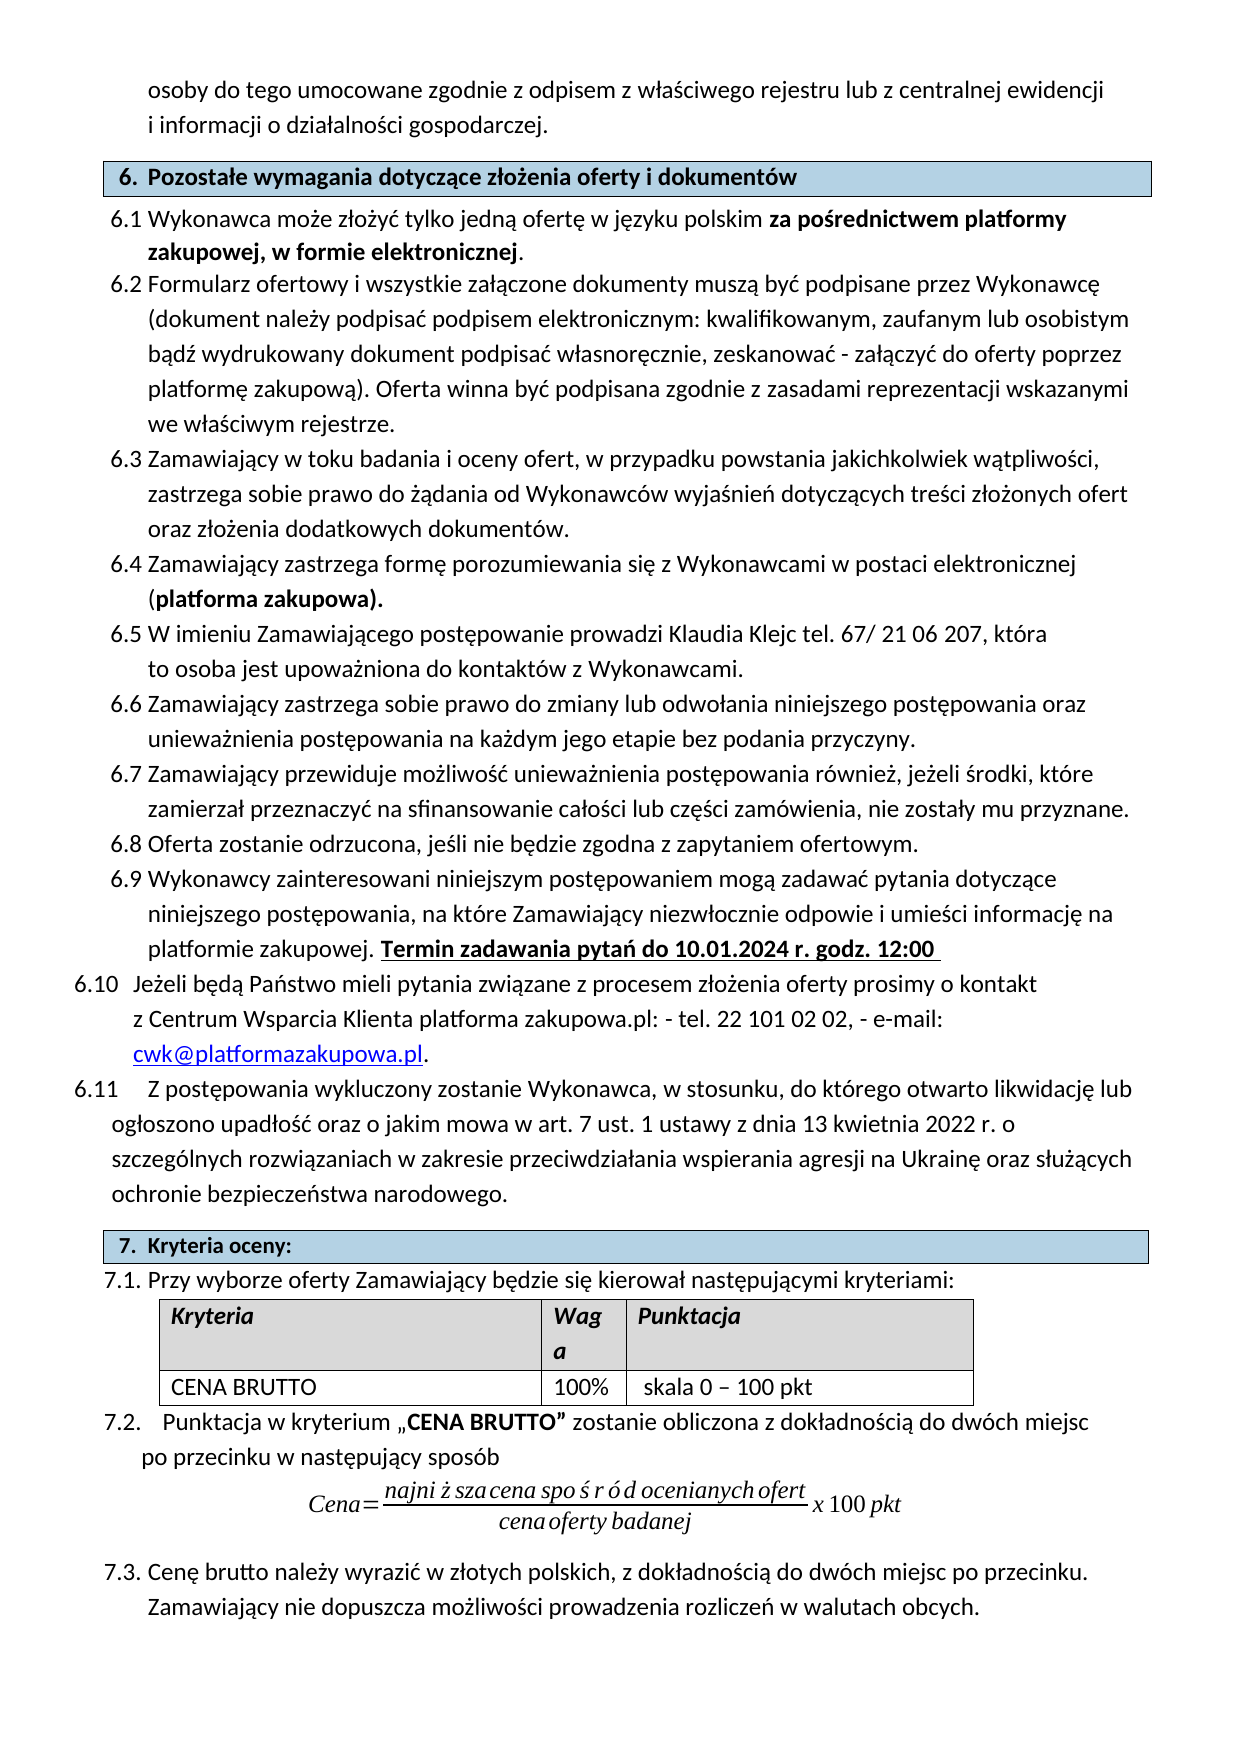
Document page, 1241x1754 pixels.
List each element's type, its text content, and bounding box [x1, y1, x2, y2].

list Zamawiający zastrzega formę porozumiewania się z Wykonawcami w postaci elektronicznej (platforma zakupowa). [110, 549, 1137, 614]
list Przy wyborze oferty Zamawiający będzie się kierował następującymi kryteriami: [103, 1264, 1152, 1295]
table_header Pozostałe wymagania dotyczące złożenia oferty i dokumentów [104, 162, 1151, 196]
list Zamawiający zastrzega sobie prawo do zmiany lub odwołania niniejszego postępowania oraz unieważnienia postępowania na każdym jego etapie bez podania przyczyny. [110, 689, 1137, 754]
table_header Waga [542, 1300, 626, 1370]
list Zamawiający przewiduje możliwość unieważnienia postępowania również, jeżeli środki, które zamierzał przeznaczyć na sfinansowanie całości lub części zamówienia, nie zostały mu przyznane. [110, 759, 1137, 824]
table_header Kryteria oceny: [104, 1231, 1148, 1263]
list Cenę brutto należy wyrazić w złotych polskich, z dokładnością do dwóch miejsc po przecinku. Zamawiający nie dopuszcza możliwości prowadzenia rozliczeń w walutach obcych. [103, 1556, 1137, 1621]
table_cell skala 0 – 100 pkt [627, 1371, 973, 1405]
list Punktacja w kryterium „CENA BRUTTO” zostanie obliczona z dokładnością do dwóch miejsc po przecinku w następujący sposób [103, 1406, 1137, 1472]
table_header Kryteria [160, 1300, 541, 1370]
table_cell CENA BRUTTO [160, 1371, 541, 1405]
list Wykonawcy zainteresowani niniejszym postępowaniem mogą zadawać pytania dotyczące niniejszego postępowania, na które Zamawiający niezwłocznie odpowie i umieści informację na platformie zakupowej. Termin zadawania pytań do 10.01.2024 r. godz. 12:00 [110, 864, 1137, 964]
list Wykonawca może złożyć tylko jedną ofertę w języku polskim za pośrednictwem platformy zakupowej, w formie elektronicznej. [110, 203, 1152, 266]
list Jeżeli będą Państwo mieli pytania związane z procesem złożenia oferty prosimy o kontakt z Centrum Wsparcia Klienta platforma zakupowa.pl: - tel. 22 101 02 02, - e-mail: cwk@platformazakupowa.pl. [74, 969, 1137, 1069]
list Formularz ofertowy i wszystkie załączone dokumenty muszą być podpisane przez Wykonawcę (dokument należy podpisać podpisem elektronicznym: kwalifikowanym, zaufanym lub osobistym bądź wydrukowany dokument podpisać własnoręcznie, zeskanować - załączyć do oferty poprzez platformę zakupową). Oferta winna być podpisana zgodnie z zasadami reprezentacji wskazanymi we właściwym rejestrze. [110, 269, 1137, 439]
table_cell 100% [542, 1371, 626, 1405]
list W imieniu Zamawiającego postępowanie prowadzi Klaudia Klejc tel. 67/ 21 06 207, która to osoba jest upoważniona do kontaktów z Wykonawcami. [110, 619, 1137, 684]
list Zamawiający w toku badania i oceny ofert, w przypadku powstania jakichkolwiek wątpliwości, zastrzega sobie prawo do żądania od Wykonawców wyjaśnień dotyczących treści złożonych ofert oraz złożenia dodatkowych dokumentów. [110, 444, 1137, 544]
list Oferta zostanie odrzucona, jeśli nie będzie zgodna z zapytaniem ofertowym. [110, 829, 1137, 859]
table_header Punktacja [627, 1300, 973, 1370]
list Z postępowania wykluczony zostanie Wykonawca, w stosunku, do którego otwarto likwidację lub ogłoszono upadłość oraz o jakim mowa w art. 7 ust. 1 ustawy z dnia 13 kwietnia 2022 r. o szczególnych rozwiązaniach w zakresie przeciwdziałania wspierania agresji na Ukrainę oraz służących ochronie bezpieczeństwa narodowego. [74, 1074, 1137, 1209]
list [118, 74, 1137, 139]
